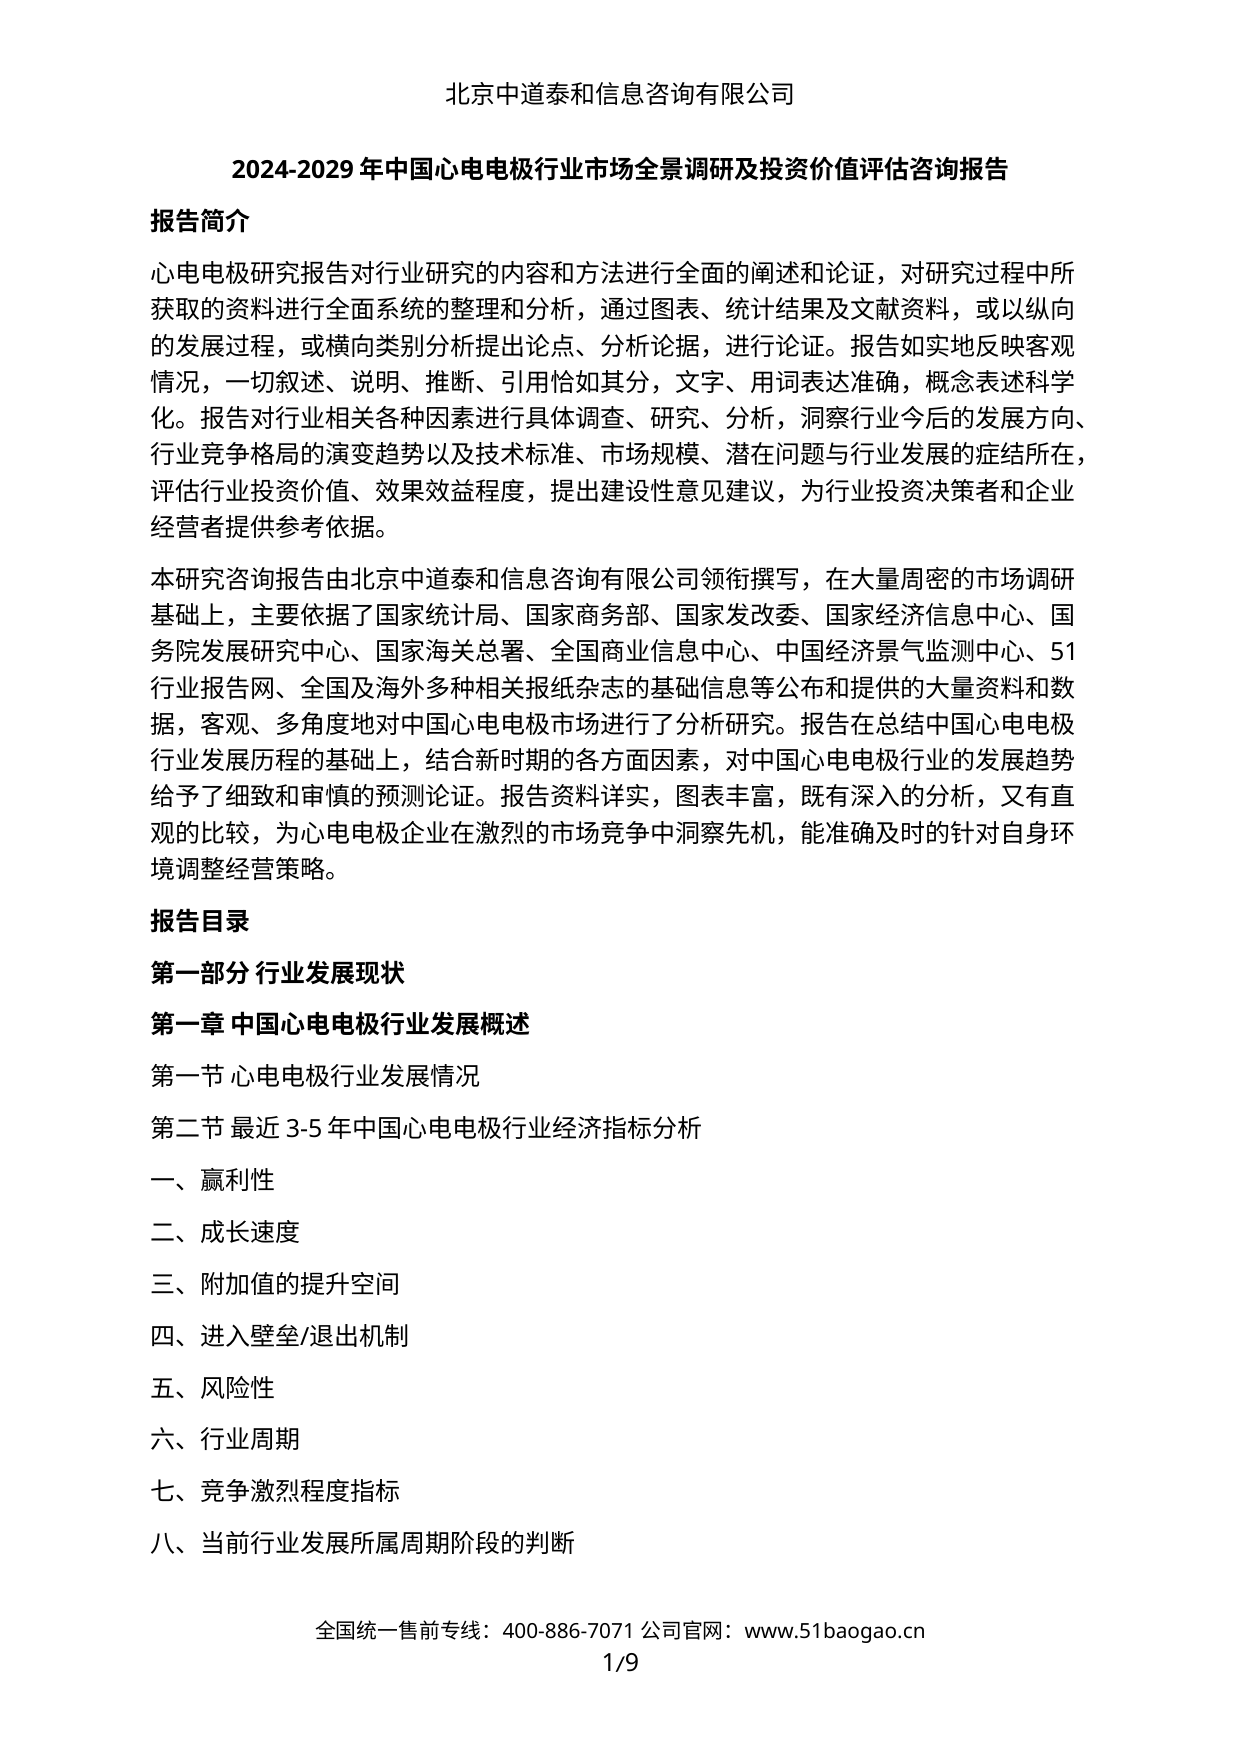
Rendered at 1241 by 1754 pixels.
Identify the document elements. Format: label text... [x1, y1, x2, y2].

text 七、竞争激烈程度指标 [150, 1472, 1090, 1508]
text 第一节 心电电极行业发展情况 [150, 1057, 1090, 1093]
text 八、当前行业发展所属周期阶段的判断 [150, 1524, 1090, 1560]
text 心电电极研究报告对行业研究的内容和方法进行全面的阐述和论证，对研究过程中所获取的资料进行全面系统的整理和分析，通过图表、统计结果及文献资料，或以纵向的发展过程，或横向类别分析提出论点、分析论据，进行论证。报告如实地反映客观情况，一切叙述、说明、推断、引用恰如其分，文字、用词表达准确，概念表述科学化。报告对行业相关各种因素进行具体调查、研究、分析，洞察行业今后的发展方向、行业竞争格局的演变趋势以及技术标准、市场规模、潜在问题与行业发展的症结所在，评估行业投资价值、效果效益程度，提出建设性意见建议，为行业投资决策者和企业经营者提供参考依据。 [150, 254, 1090, 544]
text 第一部分 行业发展现状 [150, 953, 1090, 989]
text 第二节 最近3-5年中国心电电极行业经济指标分析 [150, 1109, 1090, 1145]
text 报告目录 [150, 901, 1090, 937]
text 一、赢利性 [150, 1161, 1090, 1197]
text 报告简介 [150, 202, 1090, 238]
text 五、风险性 [150, 1368, 1090, 1404]
text 本研究咨询报告由北京中道泰和信息咨询有限公司领衔撰写，在大量周密的市场调研基础上，主要依据了国家统计局、国家商务部、国家发改委、国家经济信息中心、国务院发展研究中心、国家海关总署、全国商业信息中心、中国经济景气监测中心、51行业报告网、全国及海外多种相关报纸杂志的基础信息等公布和提供的大量资料和数据，客观、多角度地对中国心电电极市场进行了分析研究。报告在总结中国心电电极行业发展历程的基础上，结合新时期的各方面因素，对中国心电电极行业的发展趋势给予了细致和审慎的预测论证。报告资料详实，图表丰富，既有深入的分析，又有直观的比较，为心电电极企业在激烈的市场竞争中洞察先机，能准确及时的针对自身环境调整经营策略。 [150, 559, 1090, 886]
text 2024-2029年中国心电电极行业市场全景调研及投资价值评估咨询报告 [150, 150, 1090, 186]
text 六、行业周期 [150, 1420, 1090, 1456]
text 第一章 中国心电电极行业发展概述 [150, 1005, 1090, 1041]
text 三、附加值的提升空间 [150, 1264, 1090, 1301]
text 四、进入壁垒/退出机制 [150, 1316, 1090, 1352]
text 二、成长速度 [150, 1212, 1090, 1249]
